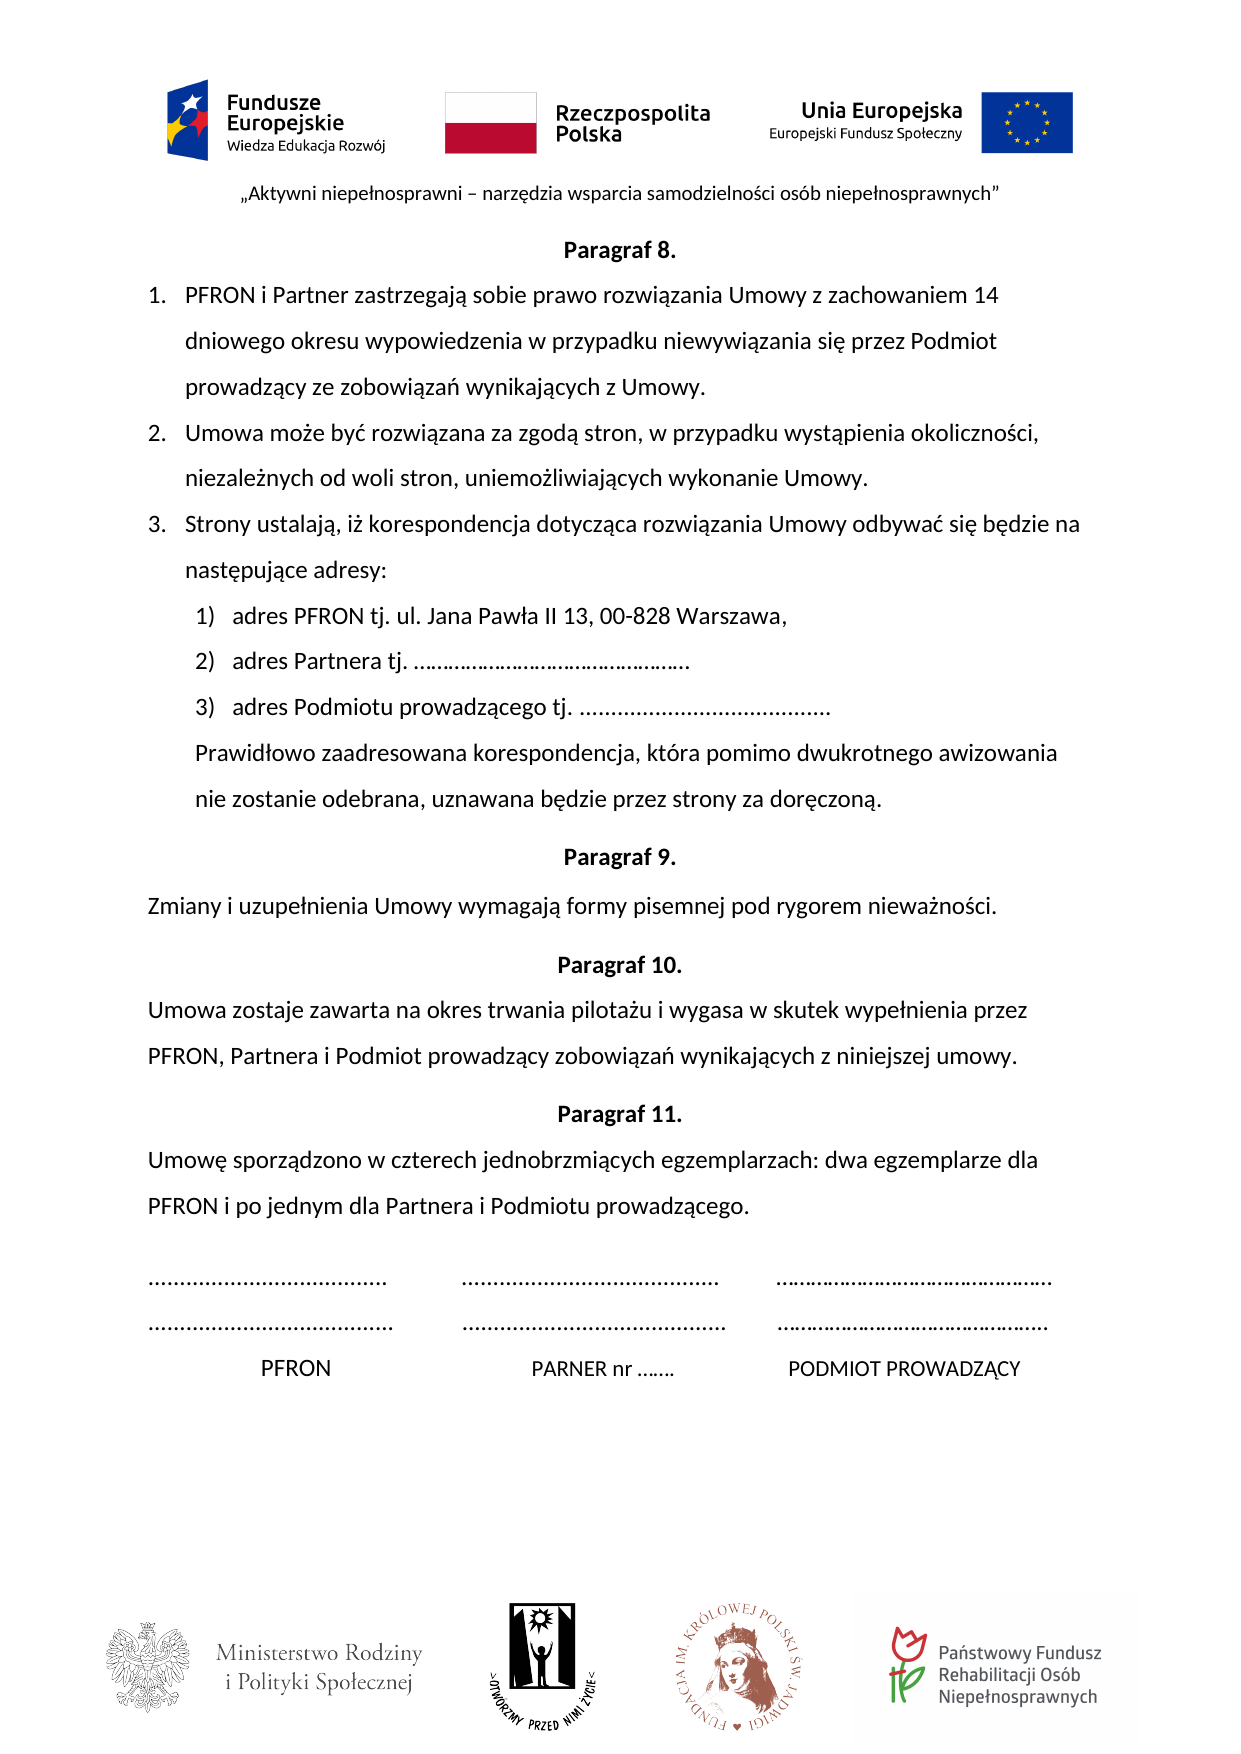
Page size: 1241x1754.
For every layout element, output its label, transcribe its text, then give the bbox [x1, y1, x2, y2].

list adres Podmiotu prowadzącego tj. ........................................ [195, 691, 1093, 722]
list PFRON i Partner zastrzegają sobie prawo rozwiązania Umowy z zachowaniem 14 dniowego okresu wypowiedzenia w przypadku niewywiązania się przez Podmiot prowadzący ze zobowiązań wynikających z Umowy. [148, 280, 1093, 402]
picture [106, 1622, 423, 1713]
picture [851, 1591, 1139, 1743]
list adres Partnera tj. ………………………………………… [195, 646, 1093, 676]
text ....................................... .......................................... ……………………………………….. [148, 1306, 1093, 1337]
text Prawidłowo zaadresowana korespondencja, która pomimo dwukrotnego awizowania nie zostanie odebrana, uznawana będzie przez strony za doręczoną. [195, 737, 1093, 813]
text Umowę sporządzono w czterech jednobrzmiących egzemplarzach: dwa egzemplarze dla PFRON i po jednym dla Partnera i Podmiotu prowadzącego. [148, 1144, 1093, 1220]
text Paragraf 9. [148, 841, 1093, 871]
list adres PFRON tj. ul. Jana Pawła II 13, 00-828 Warszawa, [195, 600, 1093, 630]
list Strony ustalają, iż korespondencja dotycząca rozwiązania Umowy odbywać się będzie na następujące adresy: [148, 508, 1093, 584]
text Umowa zostaje zawarta na okres trwania pilotażu i wygasa w skutek wypełnienia przez PFRON, Partnera i Podmiot prowadzący zobowiązań wynikających z niniejszej umowy. [148, 994, 1093, 1071]
text Zmiany i uzupełnienia Umowy wymagają formy pisemnej pod rygorem nieważności. [148, 891, 1093, 921]
text ...................................... ......................................... ………………………………………… [148, 1261, 1093, 1291]
subtitle Paragraf 11. [148, 1098, 1093, 1129]
subtitle Paragraf 8. [148, 234, 1093, 264]
picture [489, 1603, 596, 1731]
list Umowa może być rozwiązana za zgodą stron, w przypadku wystąpienia okoliczności, niezależnych od woli stron, uniemożliwiających wykonanie Umowy. [148, 417, 1093, 493]
subtitle Paragraf 10. [148, 949, 1093, 979]
picture [675, 1603, 803, 1731]
picture [147, 59, 1093, 181]
text PFRON PARNER nr ……. PODMIOT PROWADZĄCY [148, 1352, 1093, 1383]
